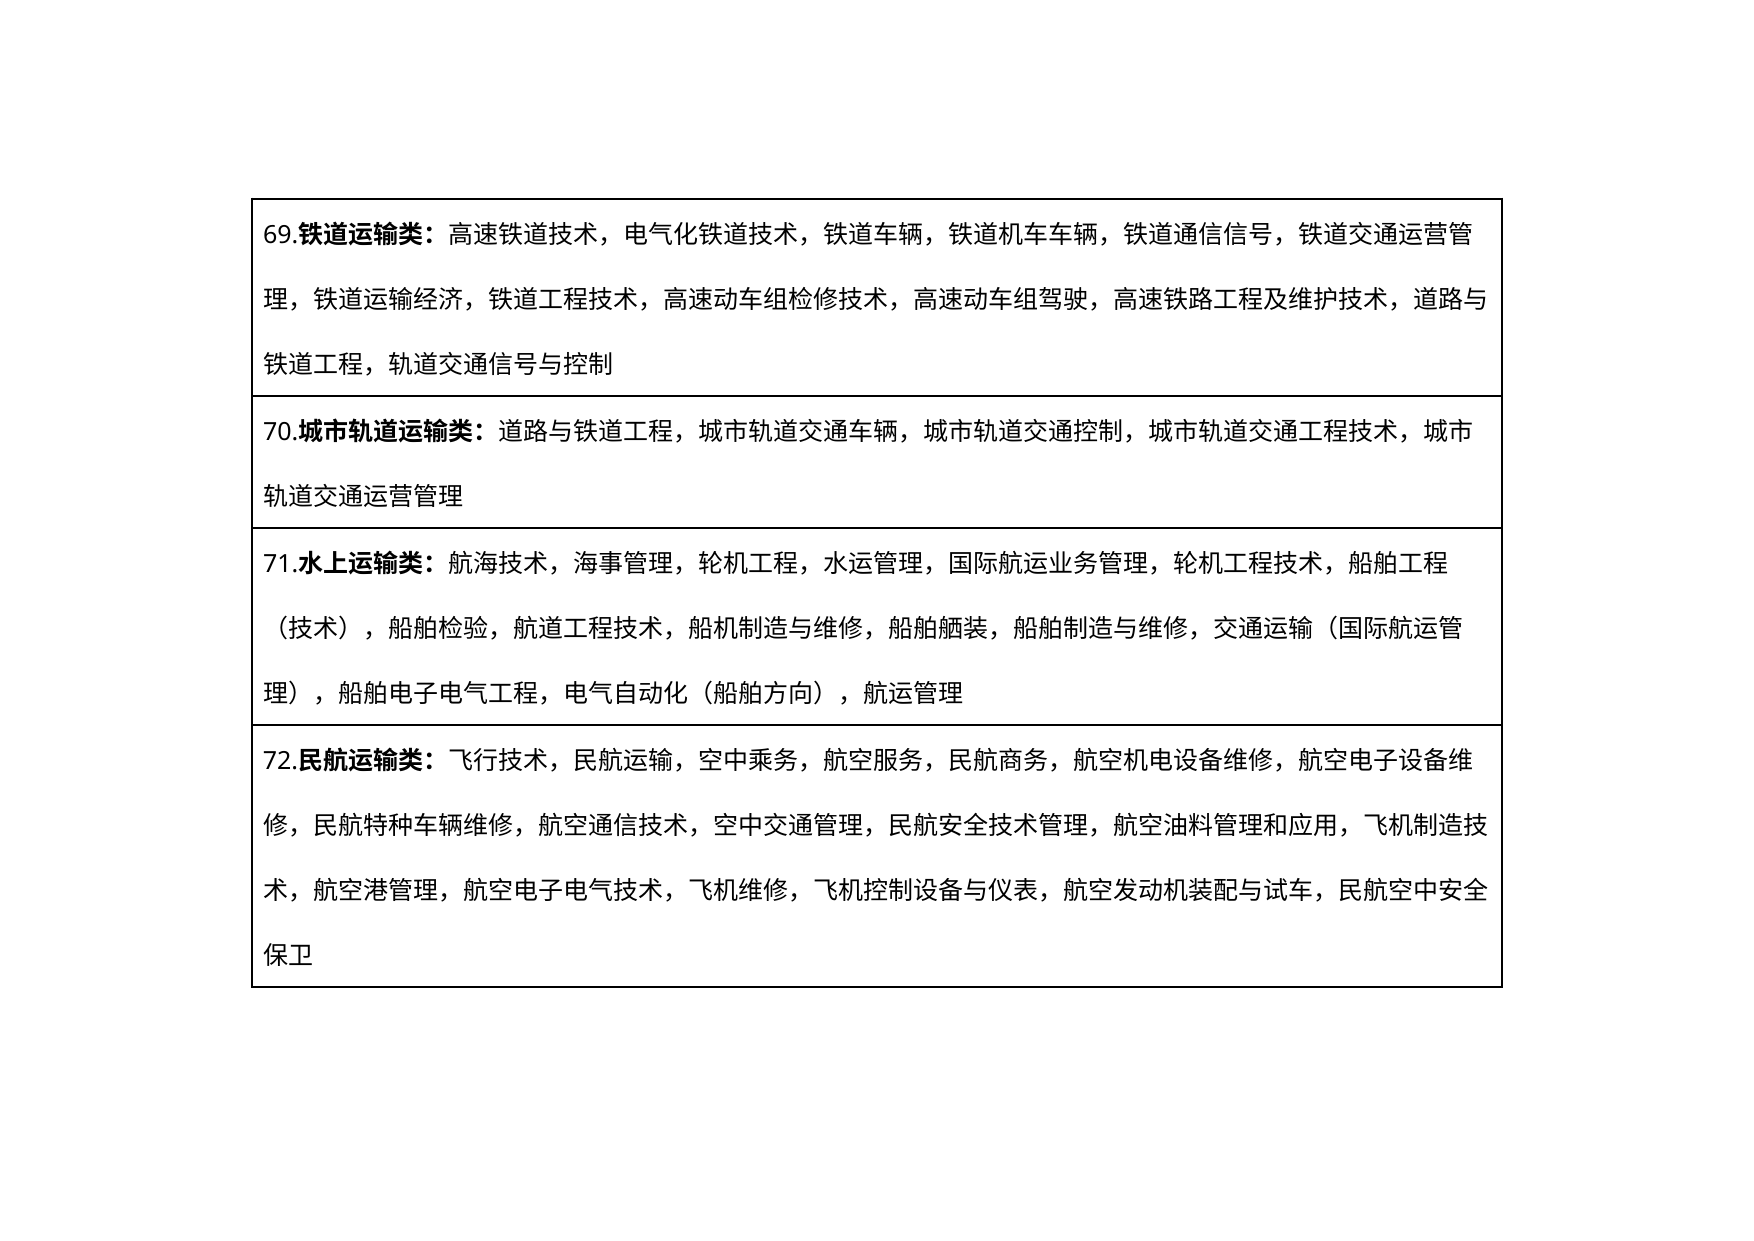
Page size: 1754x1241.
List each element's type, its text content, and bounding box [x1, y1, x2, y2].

table_cell 72.民航运输类：飞行技术，民航运输，空中乘务，航空服务，民航商务，航空机电设备维修，航空电子设备维修，民航特种车辆维修，航空通信技术，空中交通管理，民航安全技术管理，航空油料管理和应用，飞机制造技术，航空港管理，航空电子电气技术，飞机维修，飞机控制设备与仪表，航空发动机装配与试车，民航空中安全保卫 [253, 726, 1501, 986]
table_cell 70.城市轨道运输类：道路与铁道工程，城市轨道交通车辆，城市轨道交通控制，城市轨道交通工程技术，城市轨道交通运营管理 [253, 397, 1501, 527]
table_cell 69.铁道运输类：高速铁道技术，电气化铁道技术，铁道车辆，铁道机车车辆，铁道通信信号，铁道交通运营管理，铁道运输经济，铁道工程技术，高速动车组检修技术，高速动车组驾驶，高速铁路工程及维护技术，道路与铁道工程，轨道交通信号与控制 [253, 200, 1501, 395]
table_cell 71.水上运输类：航海技术，海事管理，轮机工程，水运管理，国际航运业务管理，轮机工程技术，船舶工程（技术），船舶检验，航道工程技术，船机制造与维修，船舶舾装，船舶制造与维修，交通运输（国际航运管理），船舶电子电气工程，电气自动化（船舶方向），航运管理 [253, 529, 1501, 724]
